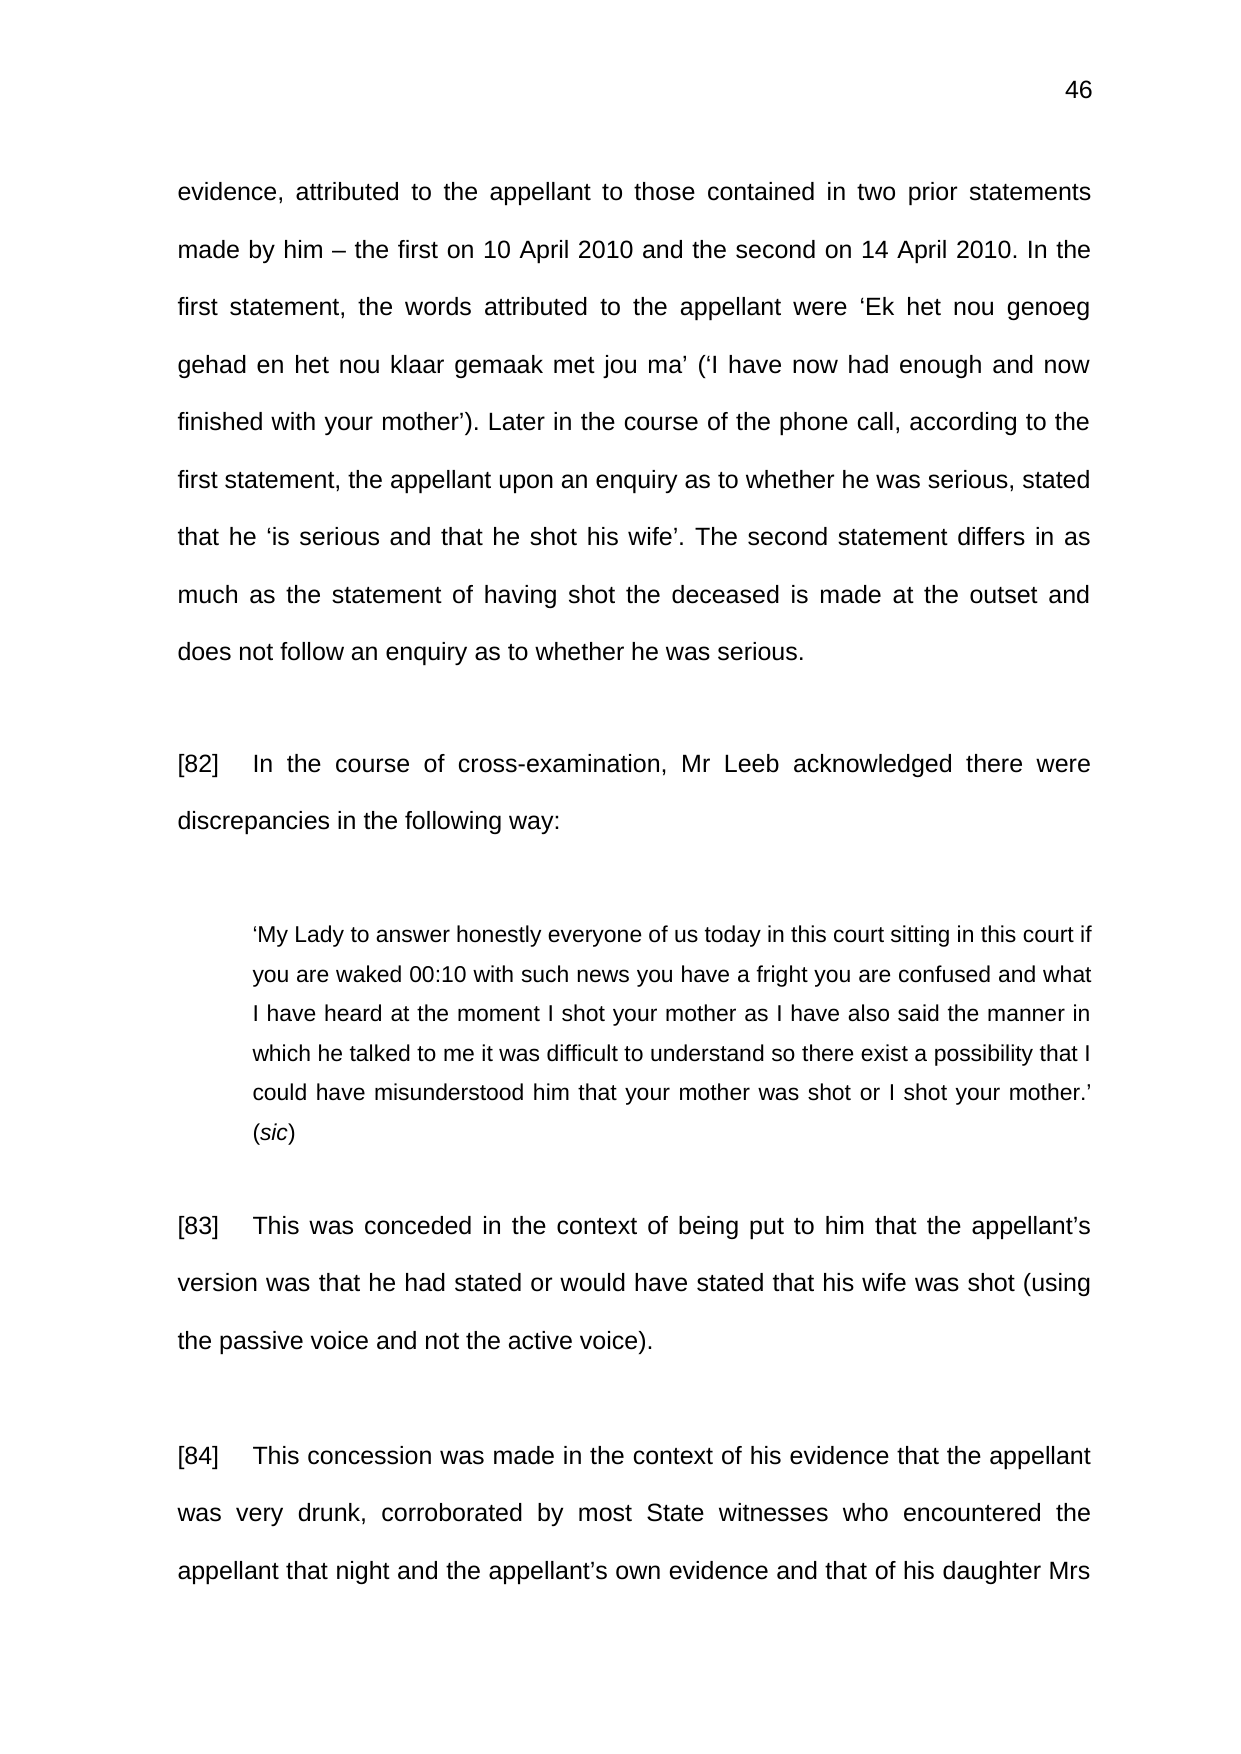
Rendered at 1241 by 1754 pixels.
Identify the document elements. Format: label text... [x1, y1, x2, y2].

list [177, 177, 1092, 666]
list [177, 1441, 1092, 1584]
list ‘My Lady to answer honestly everyone of us today in this court sitting in this court if you are waked 00:10 with such news you have a fright you are confused and what I have heard at the moment I shot your mother as I have also said the manner in which he talked to me it was difficult to understand so there exist a possibility that I could have misunderstood him that your mother was shot or I shot your mother.’ (sic) [252, 921, 1092, 1145]
list This was conceded in the context of being put to him that the appellant’s version was that he had stated or would have stated that his wife was shot (using the passive voice and not the active voice). [177, 1211, 1092, 1354]
list In the course of cross-examination, Mr Leeb acknowledged there were discrepancies in the following way: [177, 748, 1092, 835]
